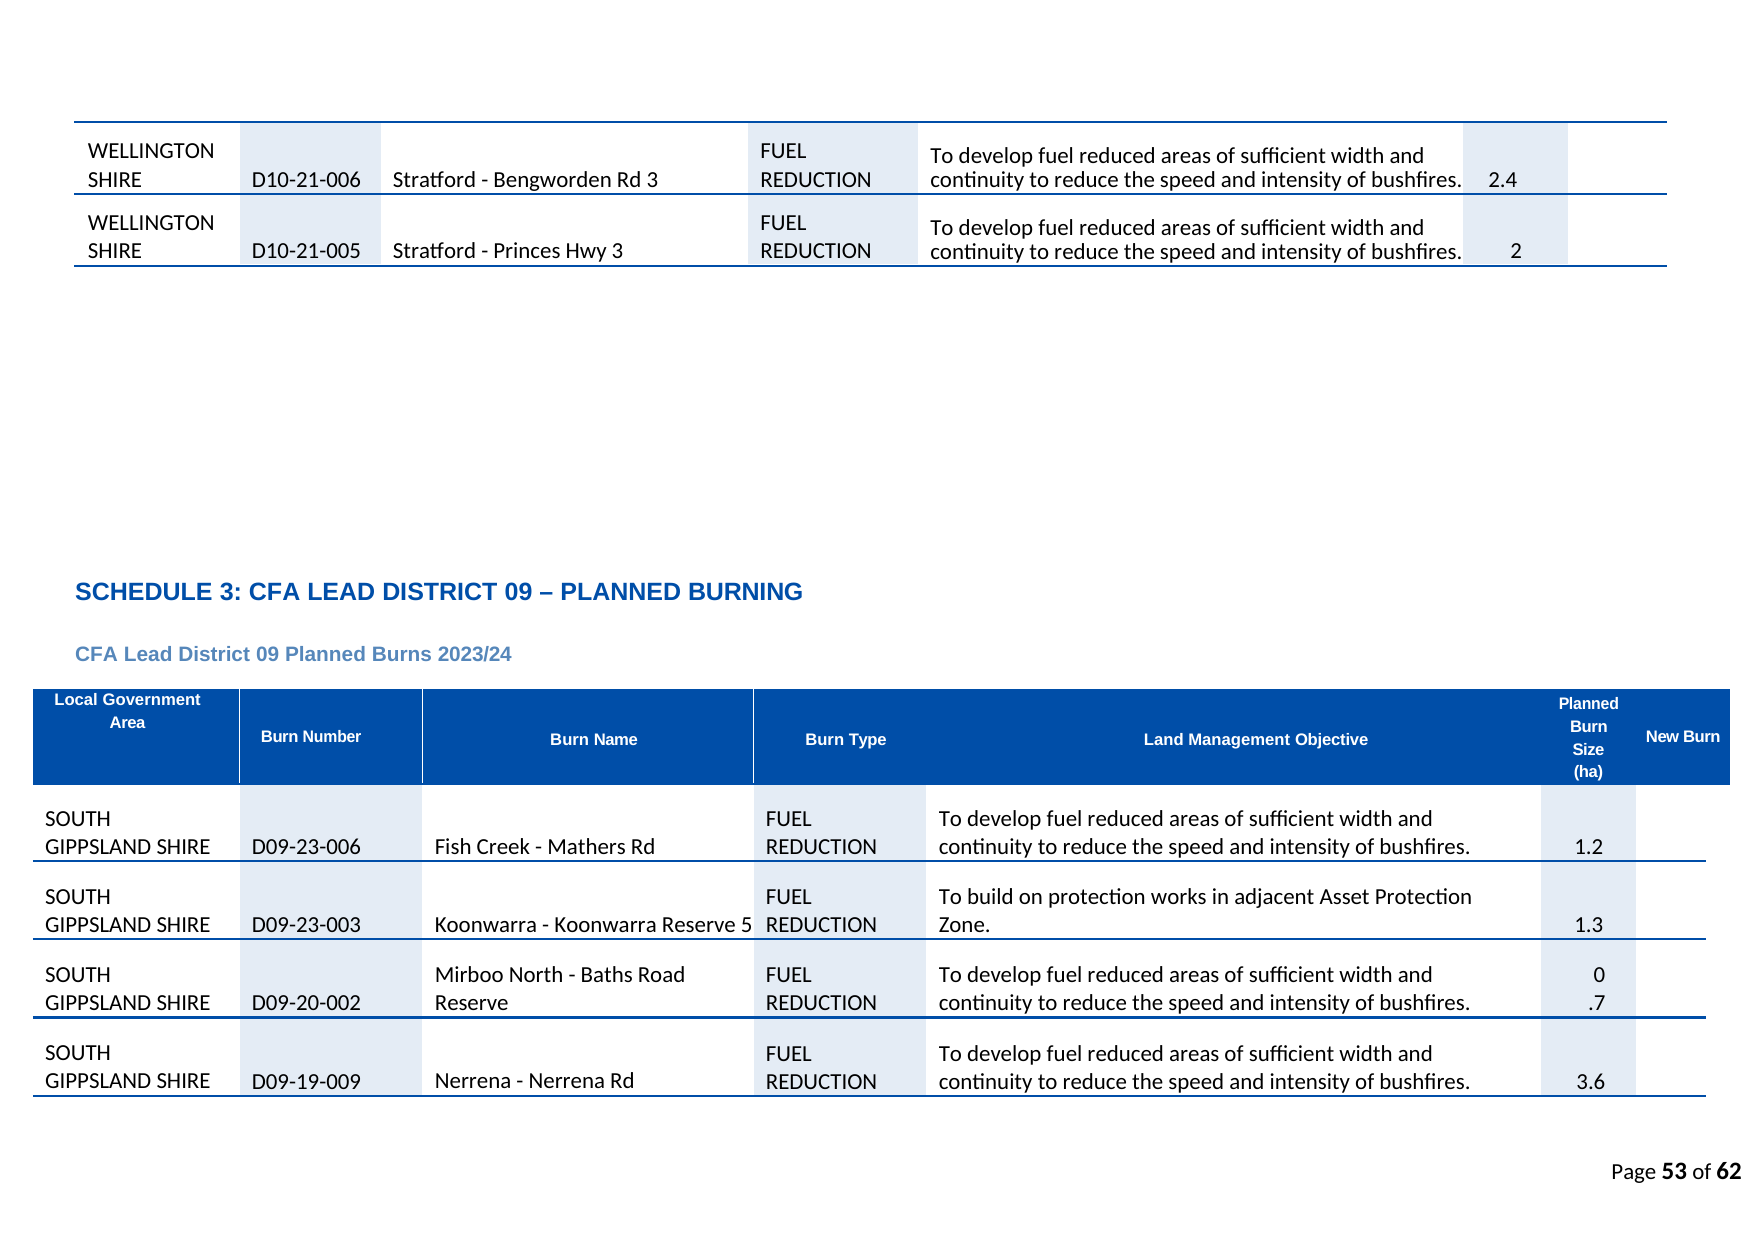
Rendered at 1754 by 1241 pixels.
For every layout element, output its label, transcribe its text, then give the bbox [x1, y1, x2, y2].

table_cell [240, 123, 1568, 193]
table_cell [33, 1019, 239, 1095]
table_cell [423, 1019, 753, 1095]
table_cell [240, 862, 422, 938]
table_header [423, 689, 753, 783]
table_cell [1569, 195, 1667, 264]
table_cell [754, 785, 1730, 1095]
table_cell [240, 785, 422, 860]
text CFA Lead District 09 Planned Burns 2023/24 [75, 642, 1741, 666]
subtitle SCHEDULE 3: CFA LEAD DISTRICT 09 – PLANNED BURNING [75, 577, 1741, 606]
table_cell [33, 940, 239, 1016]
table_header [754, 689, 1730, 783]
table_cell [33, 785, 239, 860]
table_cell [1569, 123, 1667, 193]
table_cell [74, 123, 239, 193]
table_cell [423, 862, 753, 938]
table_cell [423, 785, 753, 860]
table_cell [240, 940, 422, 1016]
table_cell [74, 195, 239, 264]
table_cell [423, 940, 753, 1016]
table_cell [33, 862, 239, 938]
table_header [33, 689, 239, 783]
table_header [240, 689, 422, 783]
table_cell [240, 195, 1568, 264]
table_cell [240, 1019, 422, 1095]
